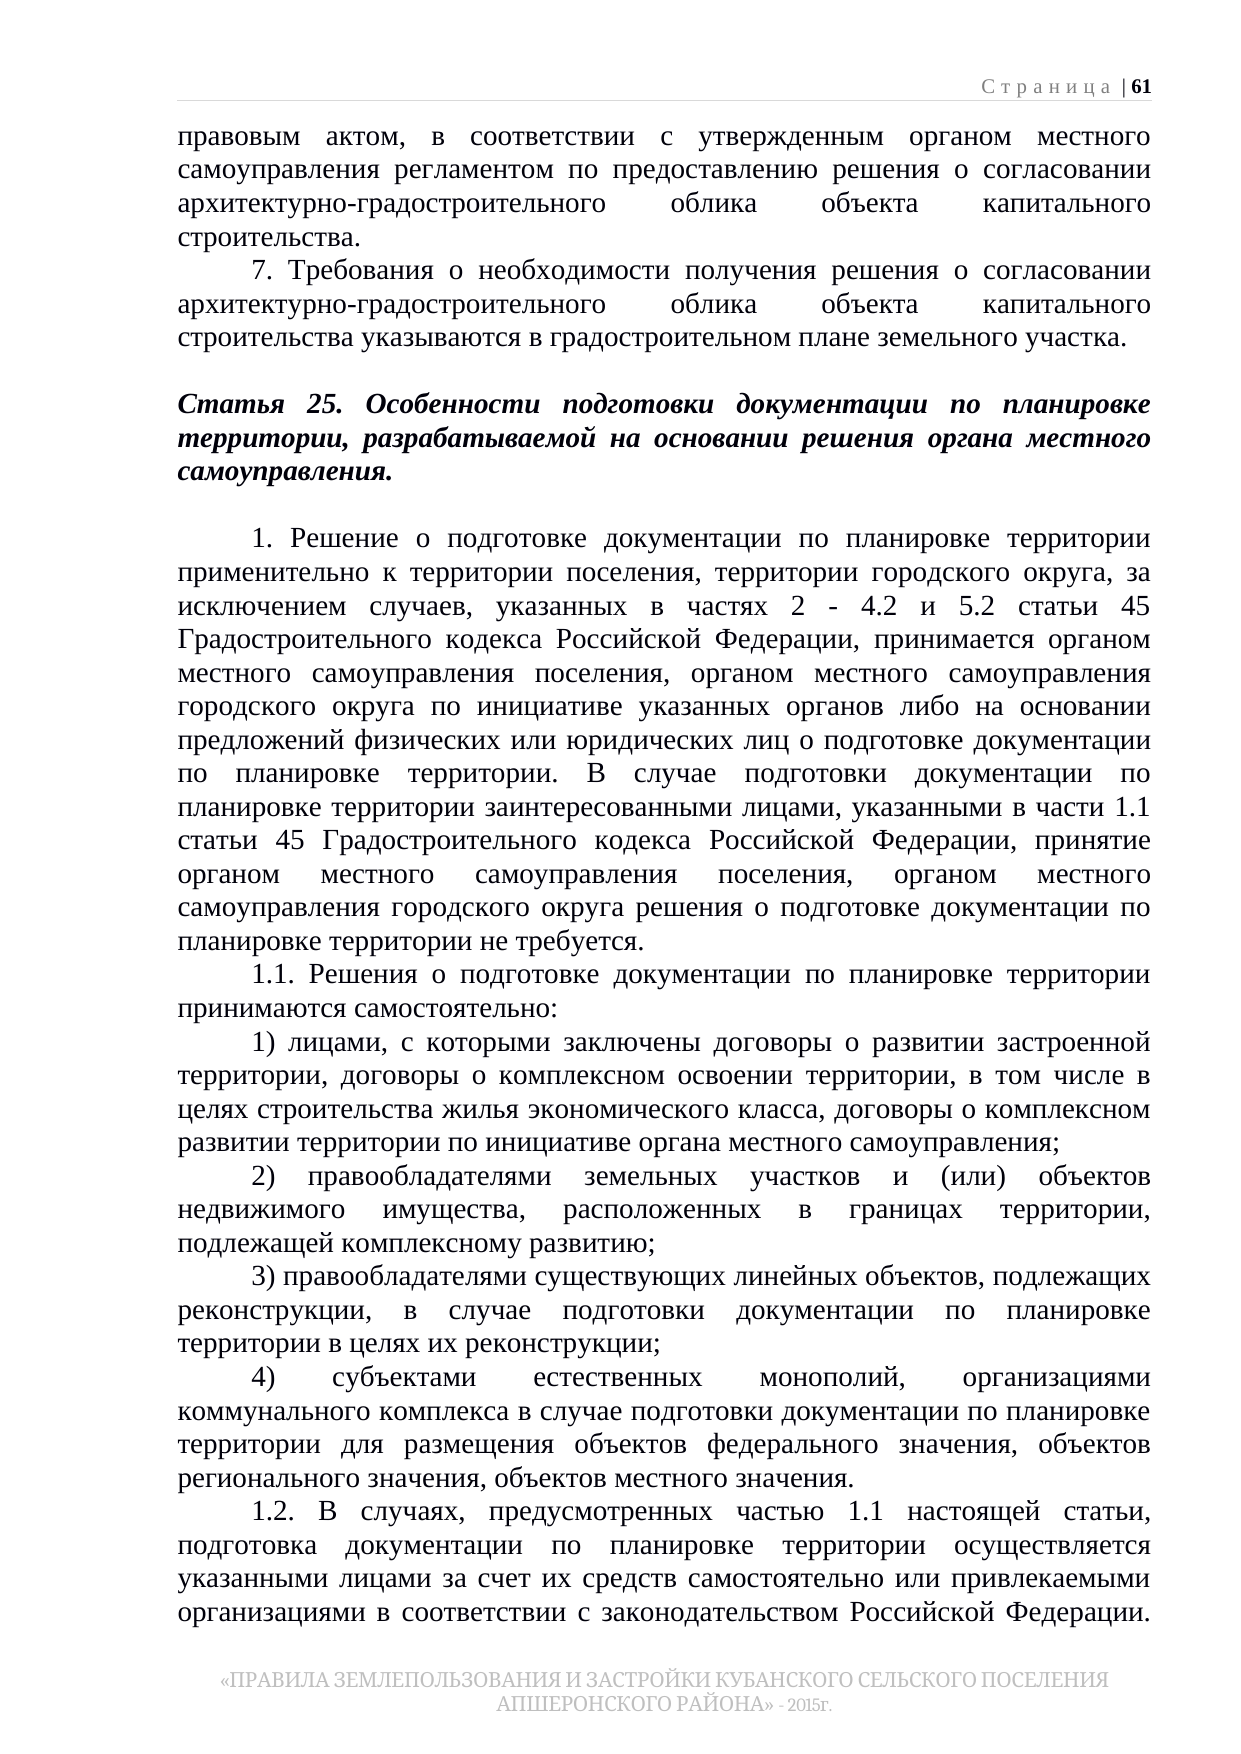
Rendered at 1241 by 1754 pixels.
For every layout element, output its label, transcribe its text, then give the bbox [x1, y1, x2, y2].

text 4) субъектами естественных монополий, организациями коммунального комплекса в случае подготовки документации по планировке территории для размещения объектов федерального значения, объектов регионального значения, объектов местного значения. [177, 1359, 1152, 1493]
text 1.1. Решения о подготовке документации по планировке территории принимаются самостоятельно: [177, 957, 1152, 1024]
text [177, 1493, 1152, 1627]
text 1. Решение о подготовке документации по планировке территории применительно к территории поселения, территории городского округа, за исключением случаев, указанных в частях 2 - 4.2 и 5.2 статьи 45 Градостроительного кодекса Российской Федерации, принимается органом местного самоуправления поселения, органом местного самоуправления городского округа по инициативе указанных органов либо на основании предложений физических или юридических лиц о подготовке документации по планировке территории. В случае подготовки документации по планировке территории заинтересованными лицами, указанными в части 1.1 статьи 45 Градостроительного кодекса Российской Федерации, принятие органом местного самоуправления поселения, органом местного самоуправления городского округа решения о подготовке документации по планировке территории не требуется. [177, 521, 1152, 957]
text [177, 118, 1152, 252]
text Статья 25. Особенности подготовки документации по планировке территории, разрабатываемой на основании решения органа местного самоуправления. [177, 386, 1152, 487]
text 1) лицами, с которыми заключены договоры о развитии застроенной территории, договоры о комплексном освоении территории, в том числе в целях строительства жилья экономического класса, договоры о комплексном развитии территории по инициативе органа местного самоуправления; [177, 1024, 1152, 1158]
text 3) правообладателями существующих линейных объектов, подлежащих реконструкции, в случае подготовки документации по планировке территории в целях их реконструкции; [177, 1258, 1152, 1359]
text 7. Требования о необходимости получения решения о согласовании архитектурно-градостроительного облика объекта капитального строительства указываются в градостроительном плане земельного участка. [177, 252, 1152, 353]
text 2) правообладателями земельных участков и (или) объектов недвижимого имущества, расположенных в границах территории, подлежащей комплексному развитию; [177, 1158, 1152, 1258]
